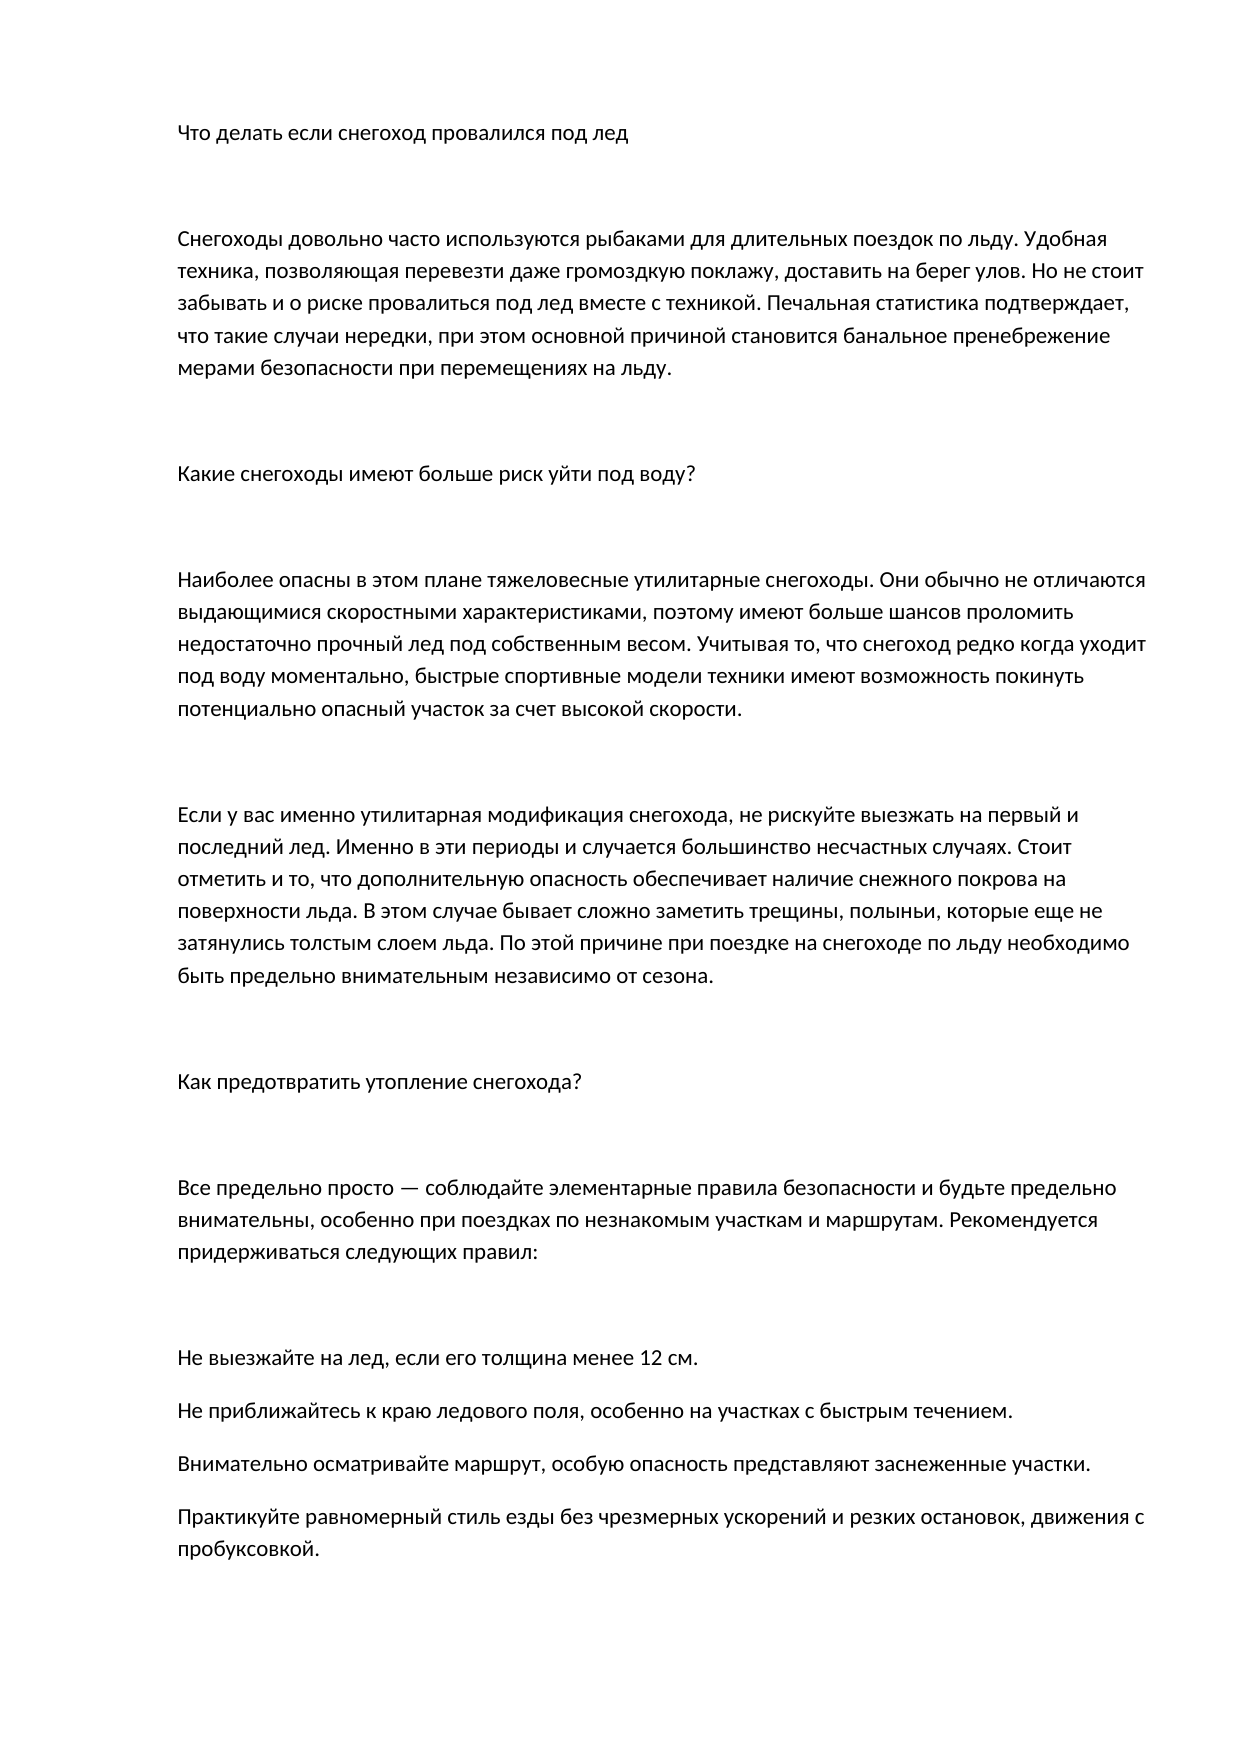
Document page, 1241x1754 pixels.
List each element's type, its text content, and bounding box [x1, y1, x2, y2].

text Как предотвратить утопление снегохода? [177, 1067, 1152, 1095]
text Практикуйте равномерный стиль езды без чрезмерных ускорений и резких остановок, движения с пробуксовкой. [177, 1502, 1152, 1562]
text Не приближайтесь к краю ледового поля, особенно на участках с быстрым течением. [177, 1396, 1152, 1424]
text Наиболее опасны в этом плане тяжеловесные утилитарные снегоходы. Они обычно не отличаются выдающимися скоростными характеристиками, поэтому имеют больше шансов проломить недостаточно прочный лед под собственным весом. Учитывая то, что снегоход редко когда уходит под воду моментально, быстрые спортивные модели техники имеют возможность покинуть потенциально опасный участок за счет высокой скорости. [177, 565, 1152, 722]
text Внимательно осматривайте маршрут, особую опасность представляют заснеженные участки. [177, 1449, 1152, 1477]
text Снегоходы довольно часто используются рыбаками для длительных поездок по льду. Удобная техника, позволяющая перевезти даже громоздкую поклажу, доставить на берег улов. Но не стоит забывать и о риске провалиться под лед вместе с техникой. Печальная статистика подтверждает, что такие случаи нередки, при этом основной причиной становится банальное пренебрежение мерами безопасности при перемещениях на льду. [177, 224, 1152, 381]
text Если у вас именно утилитарная модификация снегохода, не рискуйте выезжать на первый и последний лед. Именно в эти периоды и случается большинство несчастных случаях. Стоит отметить и то, что дополнительную опасность обеспечивает наличие снежного покрова на поверхности льда. В этом случае бывает сложно заметить трещины, полыньи, которые еще не затянулись толстым слоем льда. По этой причине при поездке на снегоходе по льду необходимо быть предельно внимательным независимо от сезона. [177, 800, 1152, 989]
text Не выезжайте на лед, если его толщина менее 12 см. [177, 1343, 1152, 1371]
text Все предельно просто — соблюдайте элементарные правила безопасности и будьте предельно внимательны, особенно при поездках по незнакомым участкам и маршрутам. Рекомендуется придерживаться следующих правил: [177, 1173, 1152, 1265]
text Что делать если снегоход провалился под лед [177, 118, 1152, 146]
text Какие снегоходы имеют больше риск уйти под воду? [177, 459, 1152, 487]
